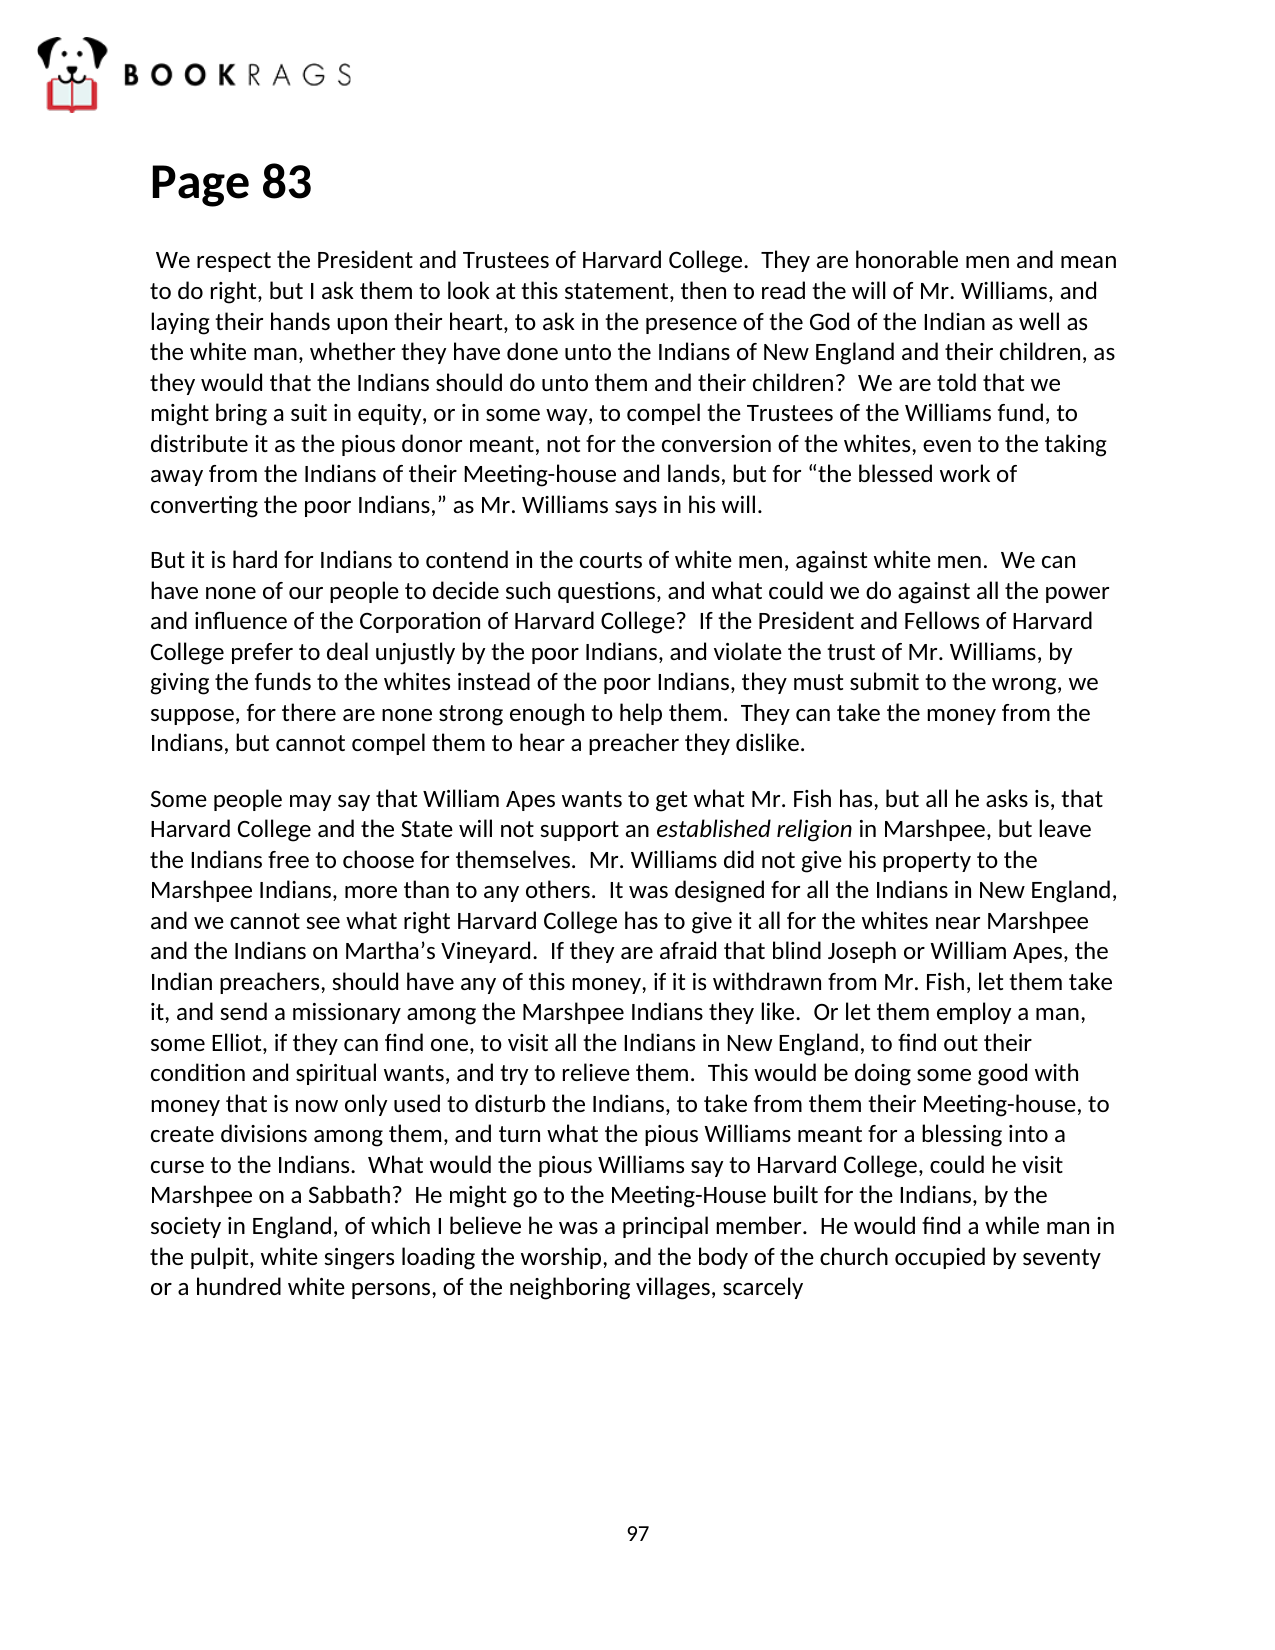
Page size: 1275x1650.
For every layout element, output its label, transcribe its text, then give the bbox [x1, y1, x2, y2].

picture [37, 37, 351, 113]
text Page 83 [150, 150, 1125, 211]
text But it is hard for Indians to contend in the courts of white men, against white men. We can have none of our people to decide such questions, and what could we do against all the power and influence of the Corporation of Harvard College? If the President and Fellows of Harvard College prefer to deal unjustly by the poor Indians, and violate the trust of Mr. Williams, by giving the funds to the whites instead of the poor Indians, they must submit to the wrong, we suppose, for there are none strong enough to help them. They can take the money from the Indians, but cannot compel them to hear a preacher they dislike. [150, 544, 1125, 758]
text Some people may say that William Apes wants to get what Mr. Fish has, but all he asks is, that Harvard College and the State will not support an established religion in Marshpee, but leave the Indians free to choose for themselves. Mr. Williams did not give his property to the Marshpee Indians, more than to any others. It was designed for all the Indians in New England, and we cannot see what right Harvard College has to give it all for the whites near Marshpee and the Indians on Martha’s Vineyard. If they are afraid that blind Joseph or William Apes, the Indian preachers, should have any of this money, if it is withdrawn from Mr. Fish, let them take it, and send a missionary among the Marshpee Indians they like. Or let them employ a man, some Elliot, if they can find one, to visit all the Indians in New England, to find out their condition and spiritual wants, and try to relieve them. This would be doing some good with money that is now only used to disturb the Indians, to take from them their Meeting-house, to create divisions among them, and turn what the pious Williams meant for a blessing into a curse to the Indians. What would the pious Williams say to Harvard College, could he visit Marshpee on a Sabbath? He might go to the Meeting-House built for the Indians, by the society in England, of which I believe he was a principal member. He would find a while man in the pulpit, white singers loading the worship, and the body of the church occupied by seventy or a hundred white persons, of the neighboring villages, scarcely [150, 783, 1125, 1302]
text We respect the President and Trustees of Harvard College. They are honorable men and mean to do right, but I ask them to look at this statement, then to read the will of Mr. Williams, and laying their hands upon their heart, to ask in the presence of the God of the Indian as well as the white man, whether they have done unto the Indians of New England and their children, as they would that the Indians should do unto them and their children? We are told that we might bring a suit in equity, or in some way, to compel the Trustees of the Williams fund, to distribute it as the pious donor meant, not for the conversion of the whites, even to the taking away from the Indians of their Meeting-house and lands, but for “the blessed work of converting the poor Indians,” as Mr. Williams says in his will. [150, 244, 1125, 519]
